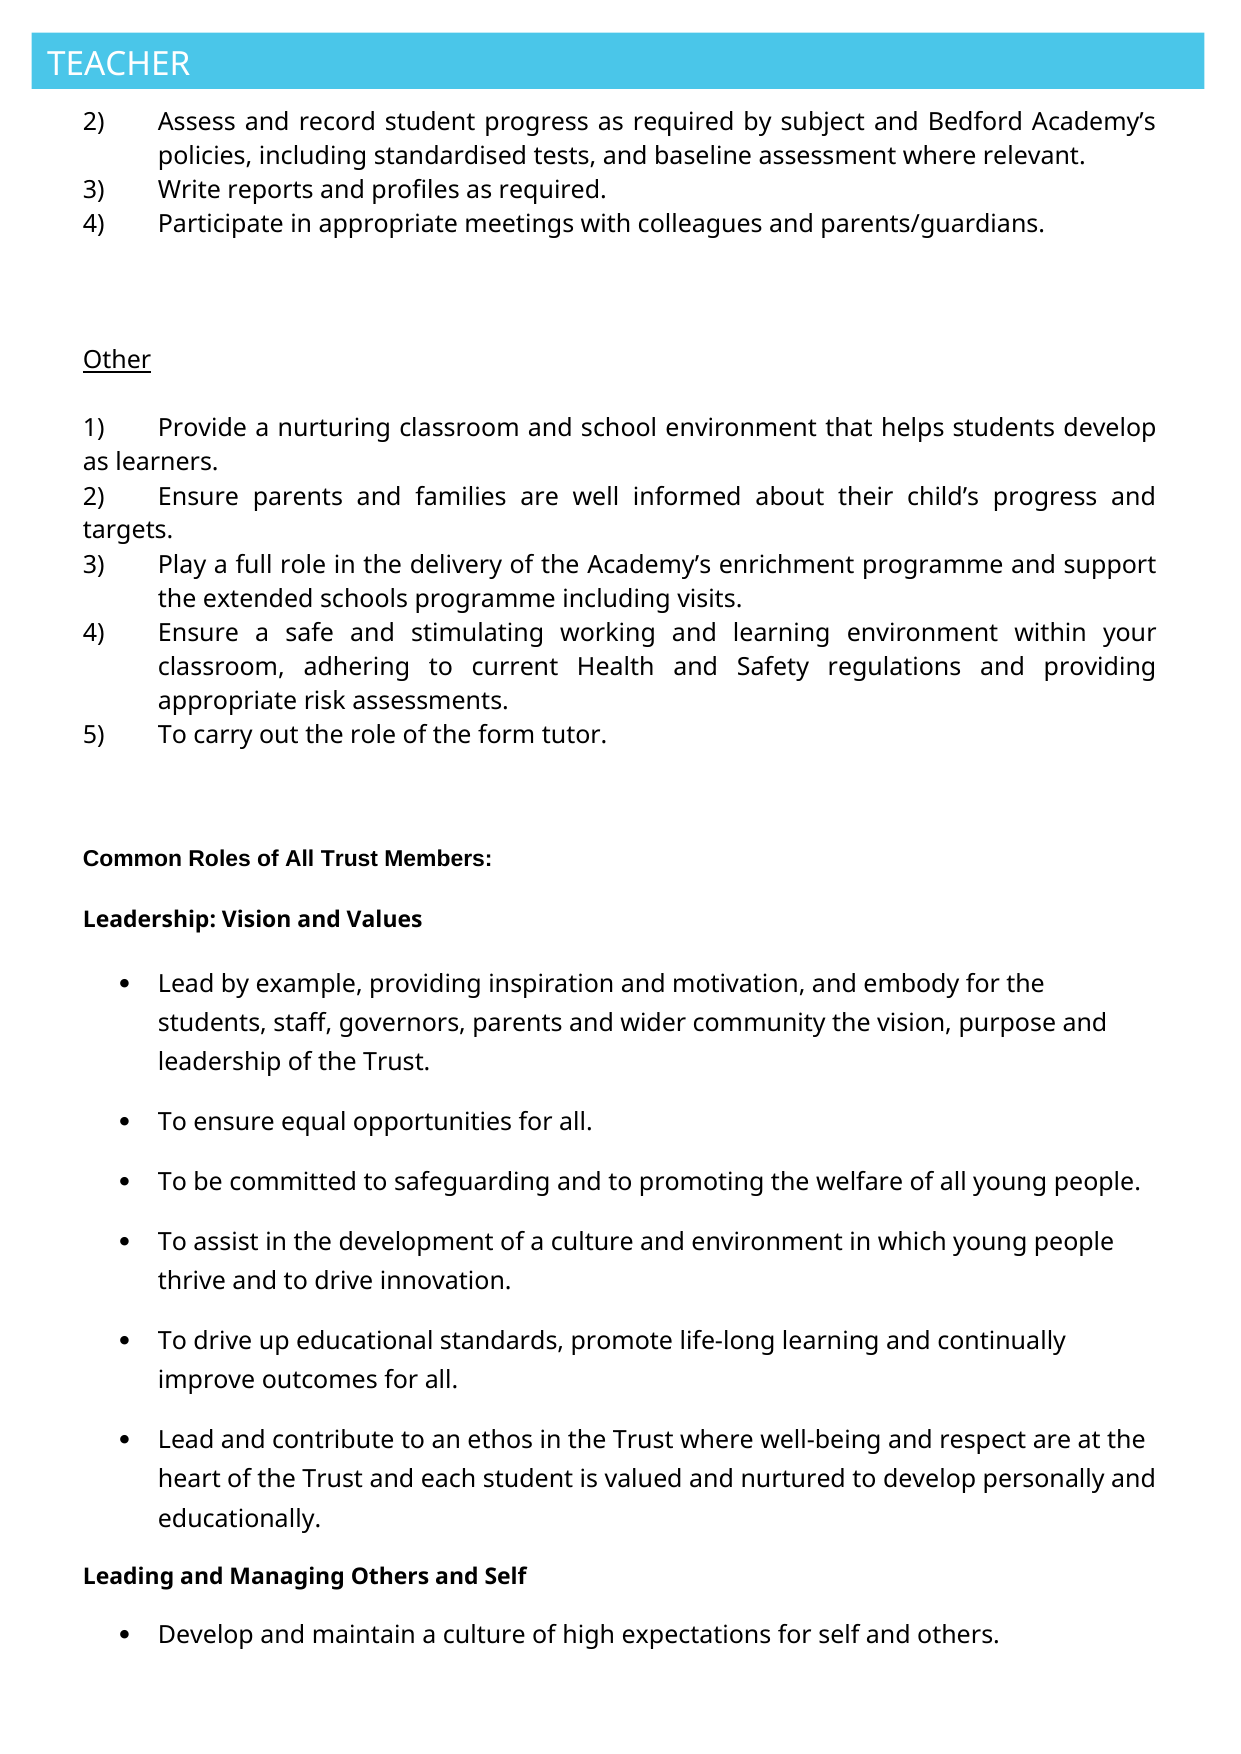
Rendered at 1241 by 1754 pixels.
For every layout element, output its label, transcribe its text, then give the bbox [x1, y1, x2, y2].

text 3) Play a full role in the delivery of the Academy’s enrichment programme and support the extended schools programme including visits. [83, 546, 1157, 614]
list To ensure equal opportunities for all. [120, 1103, 1159, 1138]
text 2) Ensure parents and families are well informed about their child’s progress and targets. [83, 478, 1157, 546]
list Develop and maintain a culture of high expectations for self and others. [120, 1617, 1159, 1651]
text 2) Assess and record student progress as required by subject and Bedford Academy’s policies, including standardised tests, and baseline assessment where relevant. [83, 103, 1157, 172]
text Leadership: Vision and Values [83, 903, 1157, 934]
text 4) Ensure a safe and stimulating working and learning environment within your classroom, adhering to current Health and Safety regulations and providing appropriate risk assessments. [83, 614, 1157, 717]
text Leading and Managing Others and Self [83, 1560, 1157, 1591]
text 1) Provide a nurturing classroom and school environment that helps students develop as learners. [83, 410, 1157, 478]
text 3) Write reports and profiles as required. [83, 172, 1157, 206]
text 4) Participate in appropriate meetings with colleagues and parents/guardians. [83, 206, 1157, 240]
text 5) To carry out the role of the form tutor. [83, 717, 1157, 751]
list To be committed to safeguarding and to promoting the welfare of all young people. [120, 1163, 1159, 1198]
list To assist in the development of a culture and environment in which young people thrive and to drive innovation. [120, 1223, 1159, 1297]
list To drive up educational standards, promote life-long learning and continually improve outcomes for all. [120, 1323, 1159, 1396]
text Other [83, 342, 1157, 376]
list Lead and contribute to an ethos in the Trust where well-being and respect are at the heart of the Trust and each student is valued and nurtured to develop personally and educationally. [120, 1422, 1159, 1534]
list Lead by example, providing inspiration and motivation, and embody for the students, staff, governors, parents and wider community the vision, purpose and leadership of the Trust. [120, 965, 1159, 1078]
text Common Roles of All Trust Members: [83, 845, 1157, 871]
